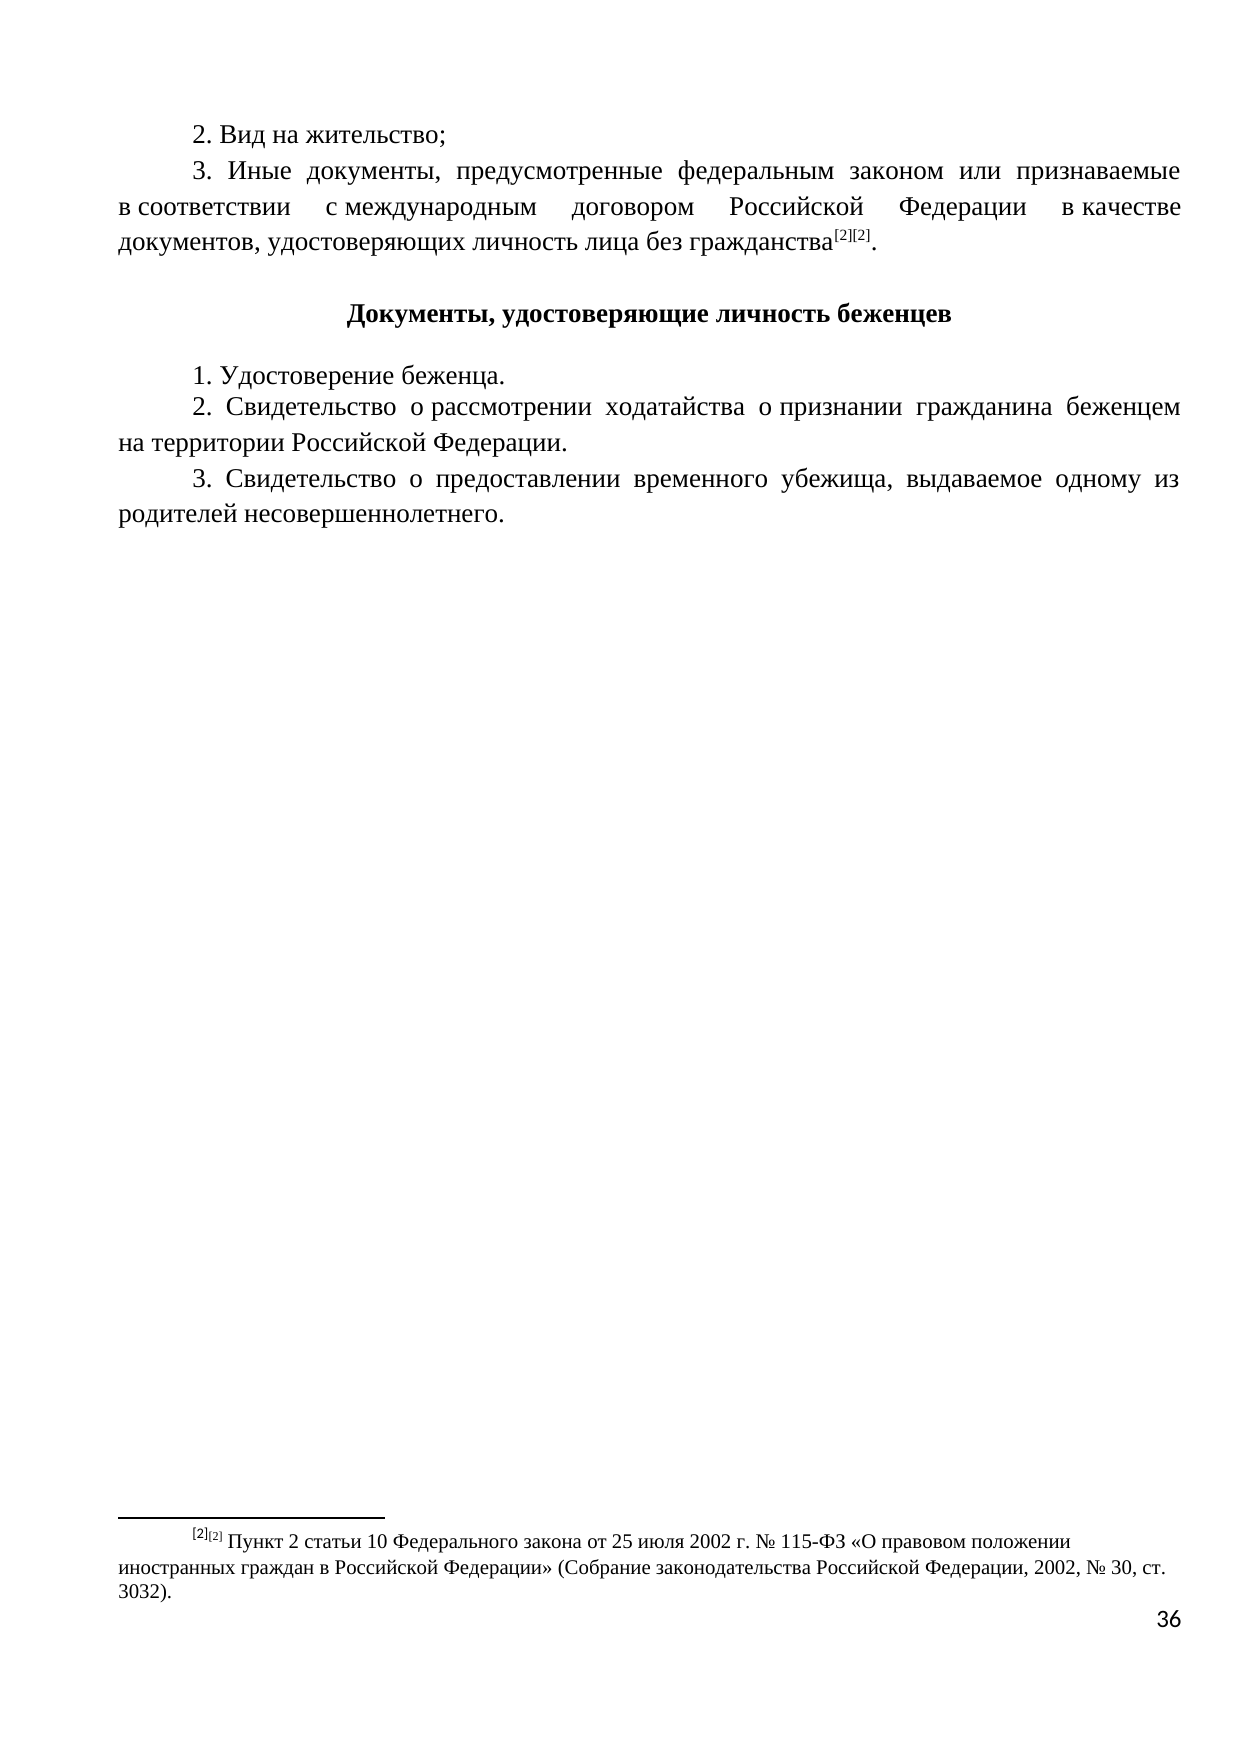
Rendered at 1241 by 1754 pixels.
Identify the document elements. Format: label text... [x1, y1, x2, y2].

text 1. Удостоверение беженца. [118, 359, 1181, 390]
text 3. Свидетельство о предоставлении временного убежища, выдаваемое одному из родителей несовершеннолетнего. [118, 462, 1181, 528]
text 3. Иные документы, предусмотренные федеральным законом или признаваемые в соответствии с международным договором Российской Федерации в качестве документов, удостоверяющих личность лица без гражданства[2]. [118, 154, 1181, 256]
text Документы, удостоверяющие личность беженцев [118, 297, 1181, 328]
text 2. Вид на жительство; [118, 118, 1181, 149]
text 2. Свидетельство о рассмотрении ходатайства о признании гражданина беженцем на территории Российской Федерации. [118, 390, 1181, 457]
